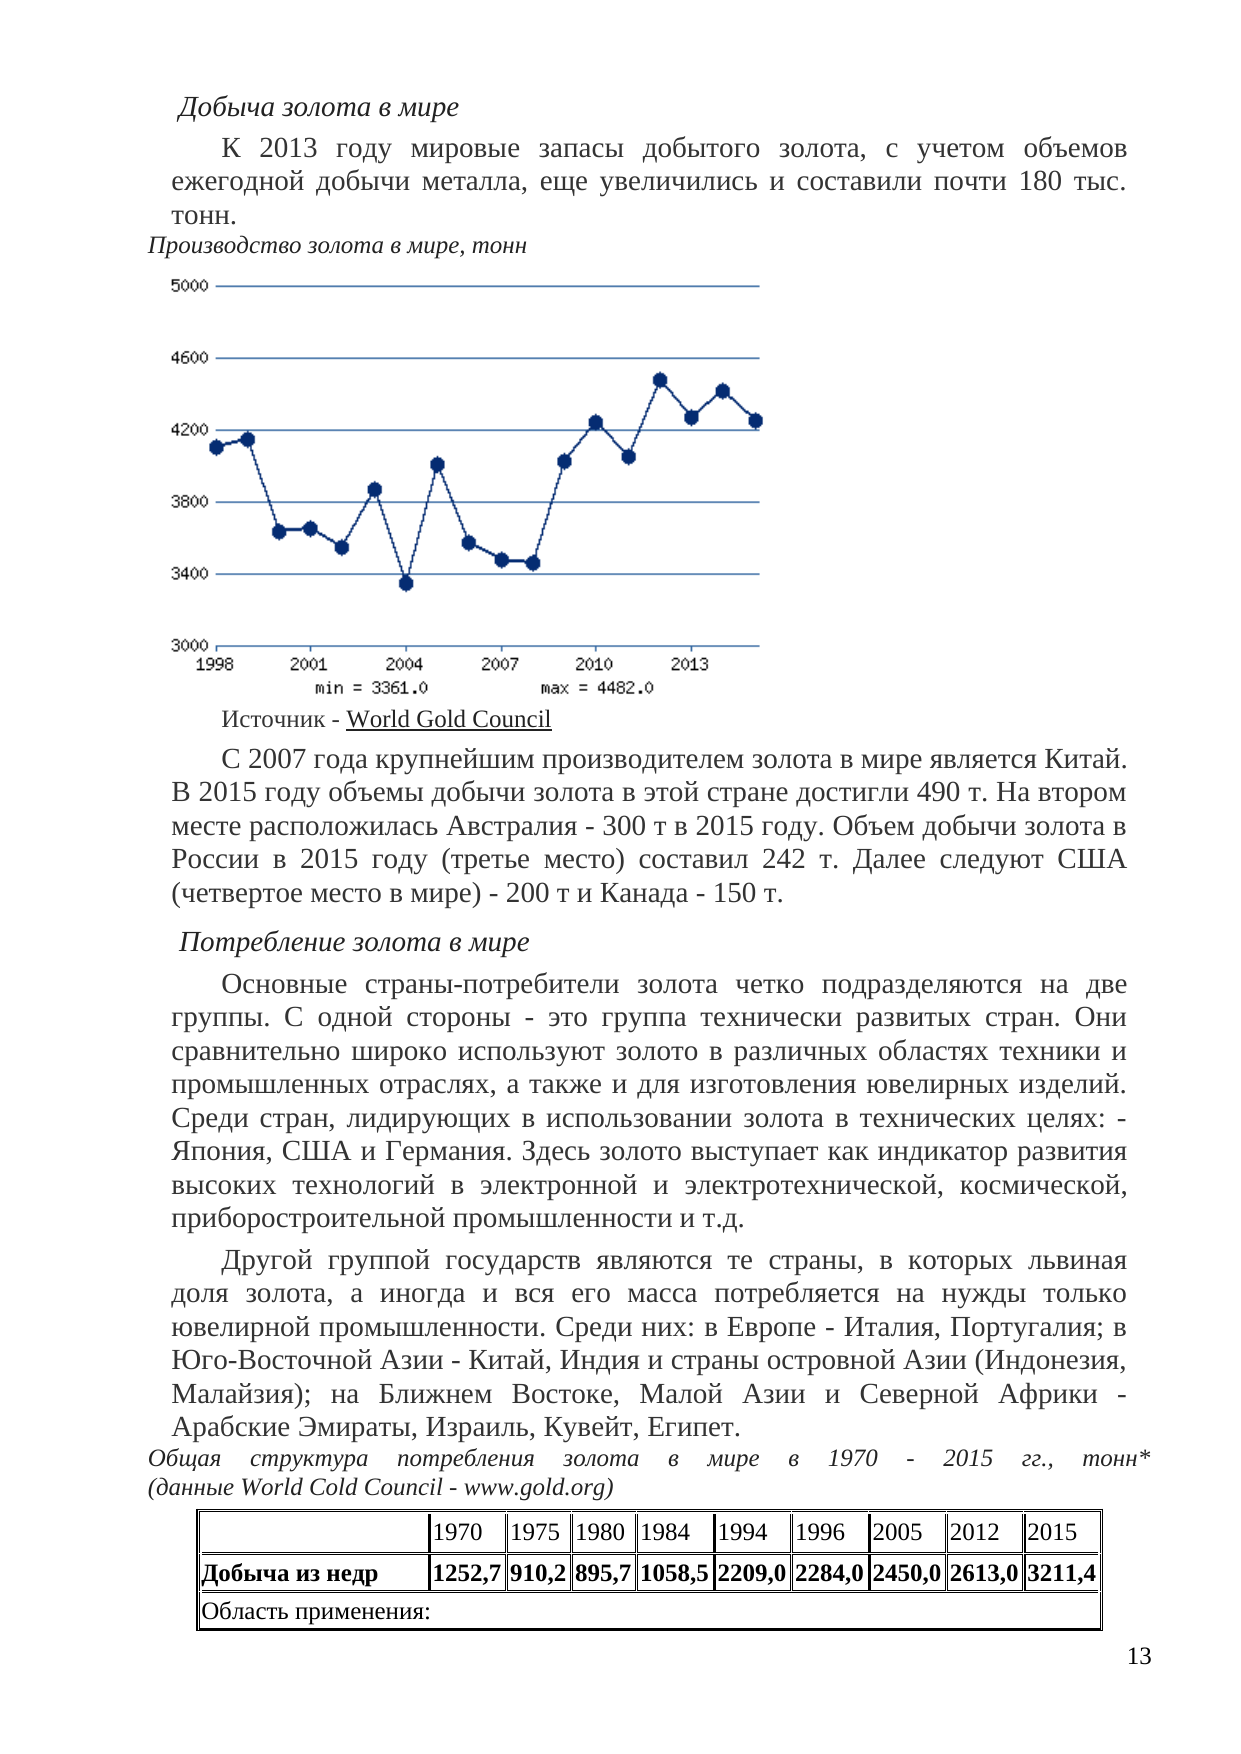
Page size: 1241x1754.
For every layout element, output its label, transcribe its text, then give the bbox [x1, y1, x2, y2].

table_header 2005 [869, 1512, 946, 1551]
table_header 1984 [637, 1512, 714, 1551]
picture [147, 267, 774, 705]
table_header 1996 [792, 1510, 869, 1551]
text Основные страны-потребители золота четко подразделяются на две группы. С одной стороны - это группа технически развитых стран. Они сравнительно широко используют золото в различных областях техники и промышленных отраслях, а также и для изготовления ювелирных изделий. Среди стран, лидирующих в использовании золота в технических целях: - Япония, США и Германия. Здесь золото выступает как индикатор развития высоких технологий в электронной и электротехнической, космической, приборостроительной промышленности и т.д. [171, 966, 1128, 1234]
table_cell 2284,0 [793, 1555, 868, 1590]
table_cell 3211,4 [1026, 1551, 1100, 1590]
table_cell Добыча из недр [200, 1551, 428, 1590]
table_header 1994 [714, 1512, 792, 1551]
table_cell 910,2 [508, 1555, 570, 1590]
text С 2007 года крупнейшим производителем золота в мире является Китай. В 2015 году объемы добычи золота в этой стране достигли 490 т. На втором месте расположилась Австралия - 300 т в 2015 году. Объем добычи золота в России в 2015 году (третье место) составил 242 т. Далее следуют США (четвертое место в мире) - 200 т и Канада - 150 т. [171, 741, 1128, 909]
table_cell Область применения: [198, 1590, 1101, 1628]
table_header 1970 [429, 1512, 507, 1551]
table_header 2015 [1024, 1512, 1100, 1551]
table_header 2012 [946, 1510, 1024, 1551]
table_cell 895,7 [573, 1555, 635, 1590]
table_header 1975 [507, 1512, 572, 1551]
table_header 1980 [572, 1512, 637, 1551]
text Общая структура потребления золота в мире в 1970 - 2015 гг., тонн* (данные World Cold Council - www.gold.org) [148, 1443, 1152, 1501]
table_cell 2613,0 [948, 1555, 1022, 1590]
table_cell 1252,7 [431, 1555, 505, 1590]
text Источник - World Gold Council [171, 704, 1128, 733]
table_header [200, 1512, 429, 1551]
table_cell 2209,0 [716, 1555, 790, 1590]
table_cell 2450,0 [871, 1555, 945, 1590]
text Потребление золота в мире [179, 924, 1136, 958]
table_cell 1058,5 [638, 1555, 713, 1590]
text Производство золота в мире, тонн [148, 231, 1152, 259]
text К 2013 году мировые запасы добытого золота, с учетом объемов ежегодной добычи металла, еще увеличились и составили почти 180 тыс. тонн. [171, 130, 1128, 231]
text Другой группой государств являются те страны, в которых львиная доля золота, а иногда и вся его масса потребляется на нужды только ювелирной промышленности. Среди них: в Европе - Италия, Португалия; в Юго-Восточной Азии - Китай, Индия и страны островной Азии (Индонезия, Малайзия); на Ближнем Востоке, Малой Азии и Северной Африки - Арабские Эмираты, Израиль, Кувейт, Египет. [171, 1242, 1128, 1443]
text Добыча золота в мире [179, 89, 1136, 122]
